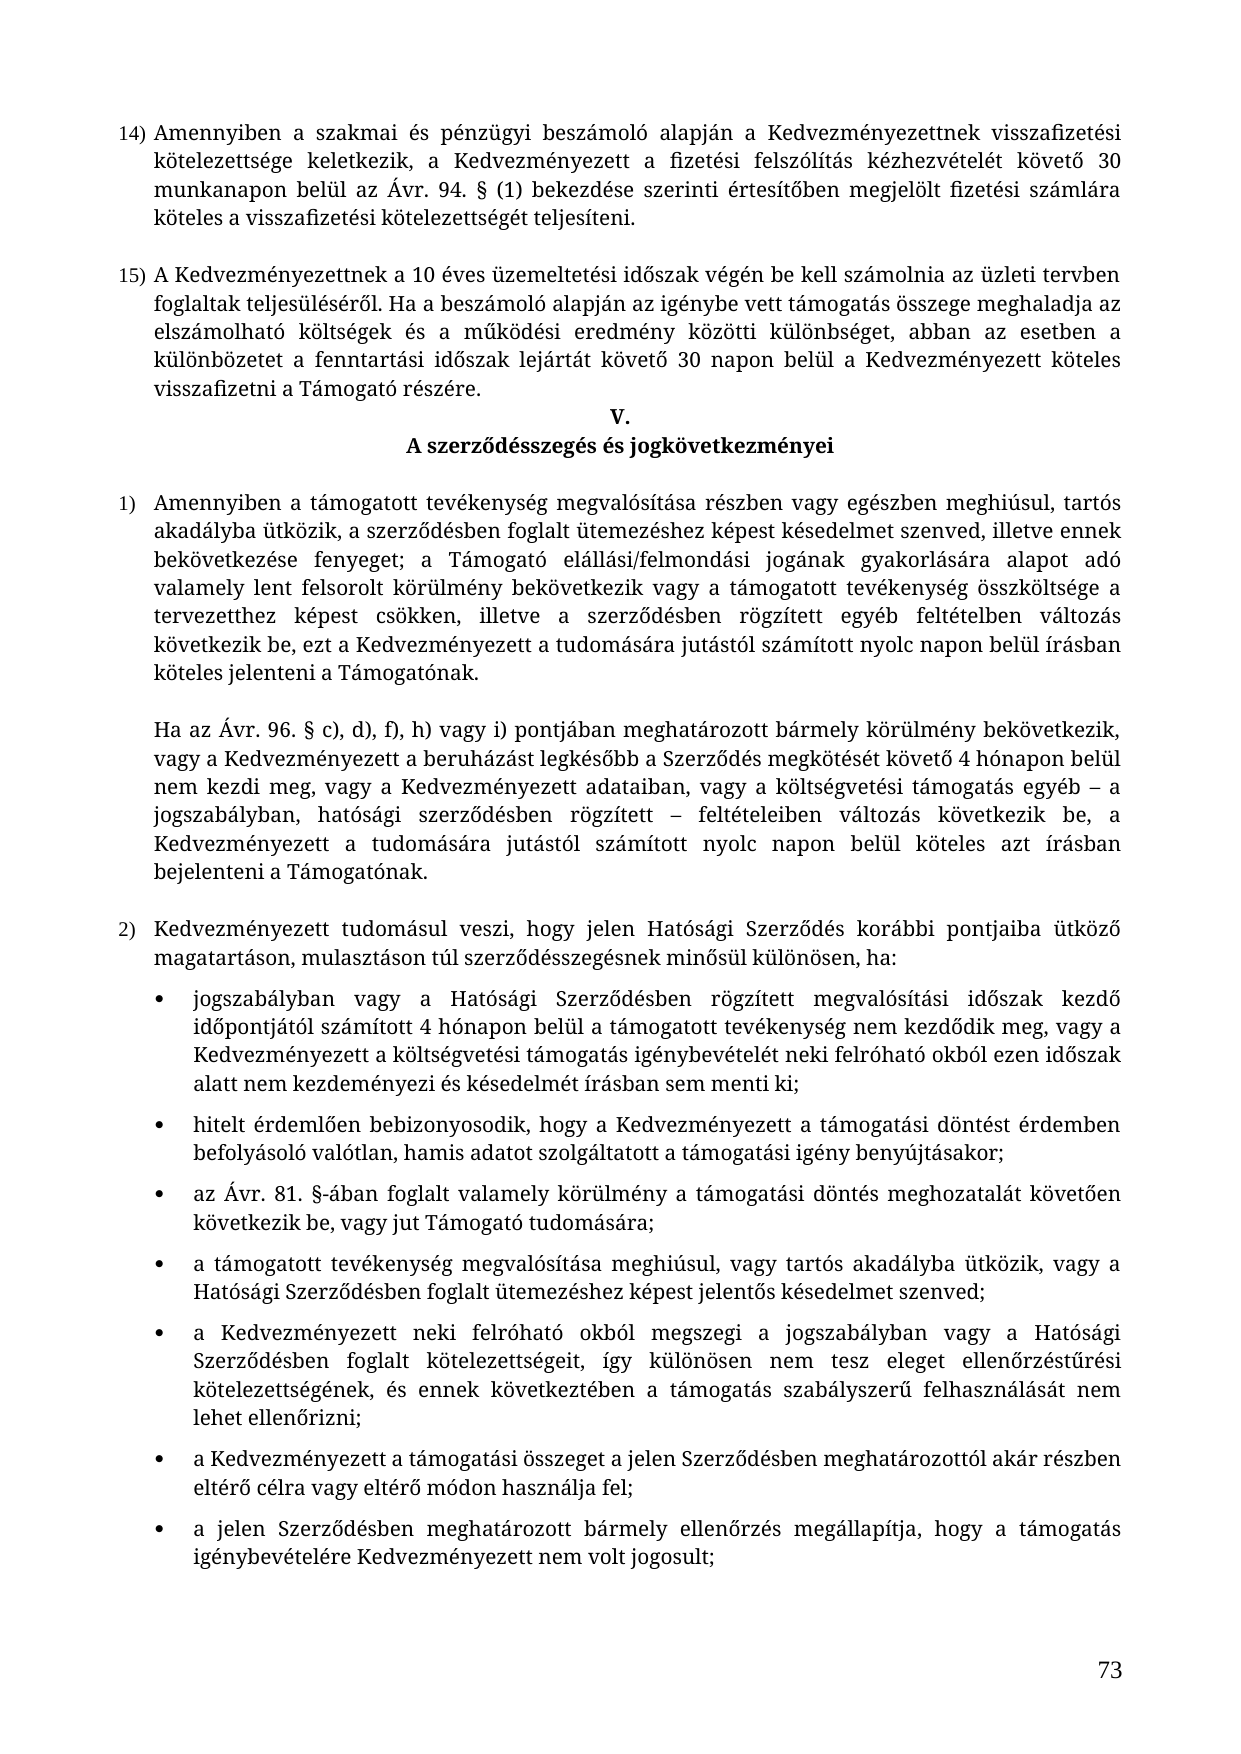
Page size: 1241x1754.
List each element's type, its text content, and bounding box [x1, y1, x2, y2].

list hitelt érdemlően bebizonyosodik, hogy a Kedvezményezett a támogatási döntést érdemben befolyásoló valótlan, hamis adatot szolgáltatott a támogatási igény benyújtásakor; [156, 1110, 1122, 1167]
list az Ávr. 81. §-ában foglalt valamely körülmény a támogatási döntés meghozatalát követően következik be, vagy jut Támogató tudomására; [156, 1179, 1122, 1236]
list Kedvezményezett tudomásul veszi, hogy jelen Hatósági Szerződés korábbi pontjaiba ütköző magatartáson, mulasztáson túl szerződésszegésnek minősül különösen, ha: [118, 914, 1122, 971]
list a jelen Szerződésben meghatározott bármely ellenőrzés megállapítja, hogy a támogatás igénybevételére Kedvezményezett nem volt jogosult; [156, 1514, 1122, 1571]
list Amennyiben a támogatott tevékenység megvalósítása részben vagy egészben meghiúsul, tartós akadályba ütközik, a szerződésben foglalt ütemezéshez képest késedelmet szenved, illetve ennek bekövetkezése fenyeget; a Támogató elállási/felmondási jogának gyakorlására alapot adó valamely lent felsorolt körülmény bekövetkezik vagy a támogatott tevékenység összköltsége a tervezetthez képest csökken, illetve a szerződésben rögzített egyéb feltételben változás következik be, ezt a Kedvezményezett a tudomására jutástól számított nyolc napon belül írásban köteles jelenteni a Támogatónak. [118, 488, 1122, 687]
list A Kedvezményezettnek a 10 éves üzemeltetési időszak végén be kell számolnia az üzleti tervben foglaltak teljesüléséről. Ha a beszámoló alapján az igénybe vett támogatás összege meghaladja az elszámolható költségek és a működési eredmény közötti különbséget, abban az esetben a különbözetet a fenntartási időszak lejártát követő 30 napon belül a Kedvezményezett köteles visszafizetni a Támogató részére. [118, 260, 1122, 402]
list Amennyiben a szakmai és pénzügyi beszámoló alapján a Kedvezményezettnek visszafizetési kötelezettsége keletkezik, a Kedvezményezett a fizetési felszólítás kézhezvételét követő 30 munkanapon belül az Ávr. 94. § (1) bekezdése szerinti értesítőben megjelölt fizetési számlára köteles a visszafizetési kötelezettségét teljesíteni. [118, 118, 1122, 232]
list jogszabályban vagy a Hatósági Szerződésben rögzített megvalósítási időszak kezdő időpontjától számított 4 hónapon belül a támogatott tevékenység nem kezdődik meg, vagy a Kedvezményezett a költségvetési támogatás igénybevételét neki felróható okból ezen időszak alatt nem kezdeményezi és késedelmét írásban sem menti ki; [156, 984, 1122, 1097]
text A szerződésszegés és jogkövetkezményei [118, 431, 1122, 459]
text V. [118, 402, 1122, 431]
list a Kedvezményezett a támogatási összeget a jelen Szerződésben meghatározottól akár részben eltérő célra vagy eltérő módon használja fel; [156, 1444, 1122, 1501]
text Ha az Ávr. 96. § c), d), f), h) vagy i) pontjában meghatározott bármely körülmény bekövetkezik, vagy a Kedvezményezett a beruházást legkésőbb a Szerződés megkötését követő 4 hónapon belül nem kezdi meg, vagy a Kedvezményezett adataiban, vagy a költségvetési támogatás egyéb – a jogszabályban, hatósági szerződésben rögzített – feltételeiben változás következik be, a Kedvezményezett a tudomására jutástól számított nyolc napon belül köteles azt írásban bejelenteni a Támogatónak. [153, 715, 1122, 886]
list a támogatott tevékenység megvalósítása meghiúsul, vagy tartós akadályba ütközik, vagy a Hatósági Szerződésben foglalt ütemezéshez képest jelentős késedelmet szenved; [156, 1249, 1122, 1306]
list a Kedvezményezett neki felróható okból megszegi a jogszabályban vagy a Hatósági Szerződésben foglalt kötelezettségeit, így különösen nem tesz eleget ellenőrzéstűrési kötelezettségének, és ennek következtében a támogatás szabályszerű felhasználását nem lehet ellenőrizni; [156, 1318, 1122, 1432]
